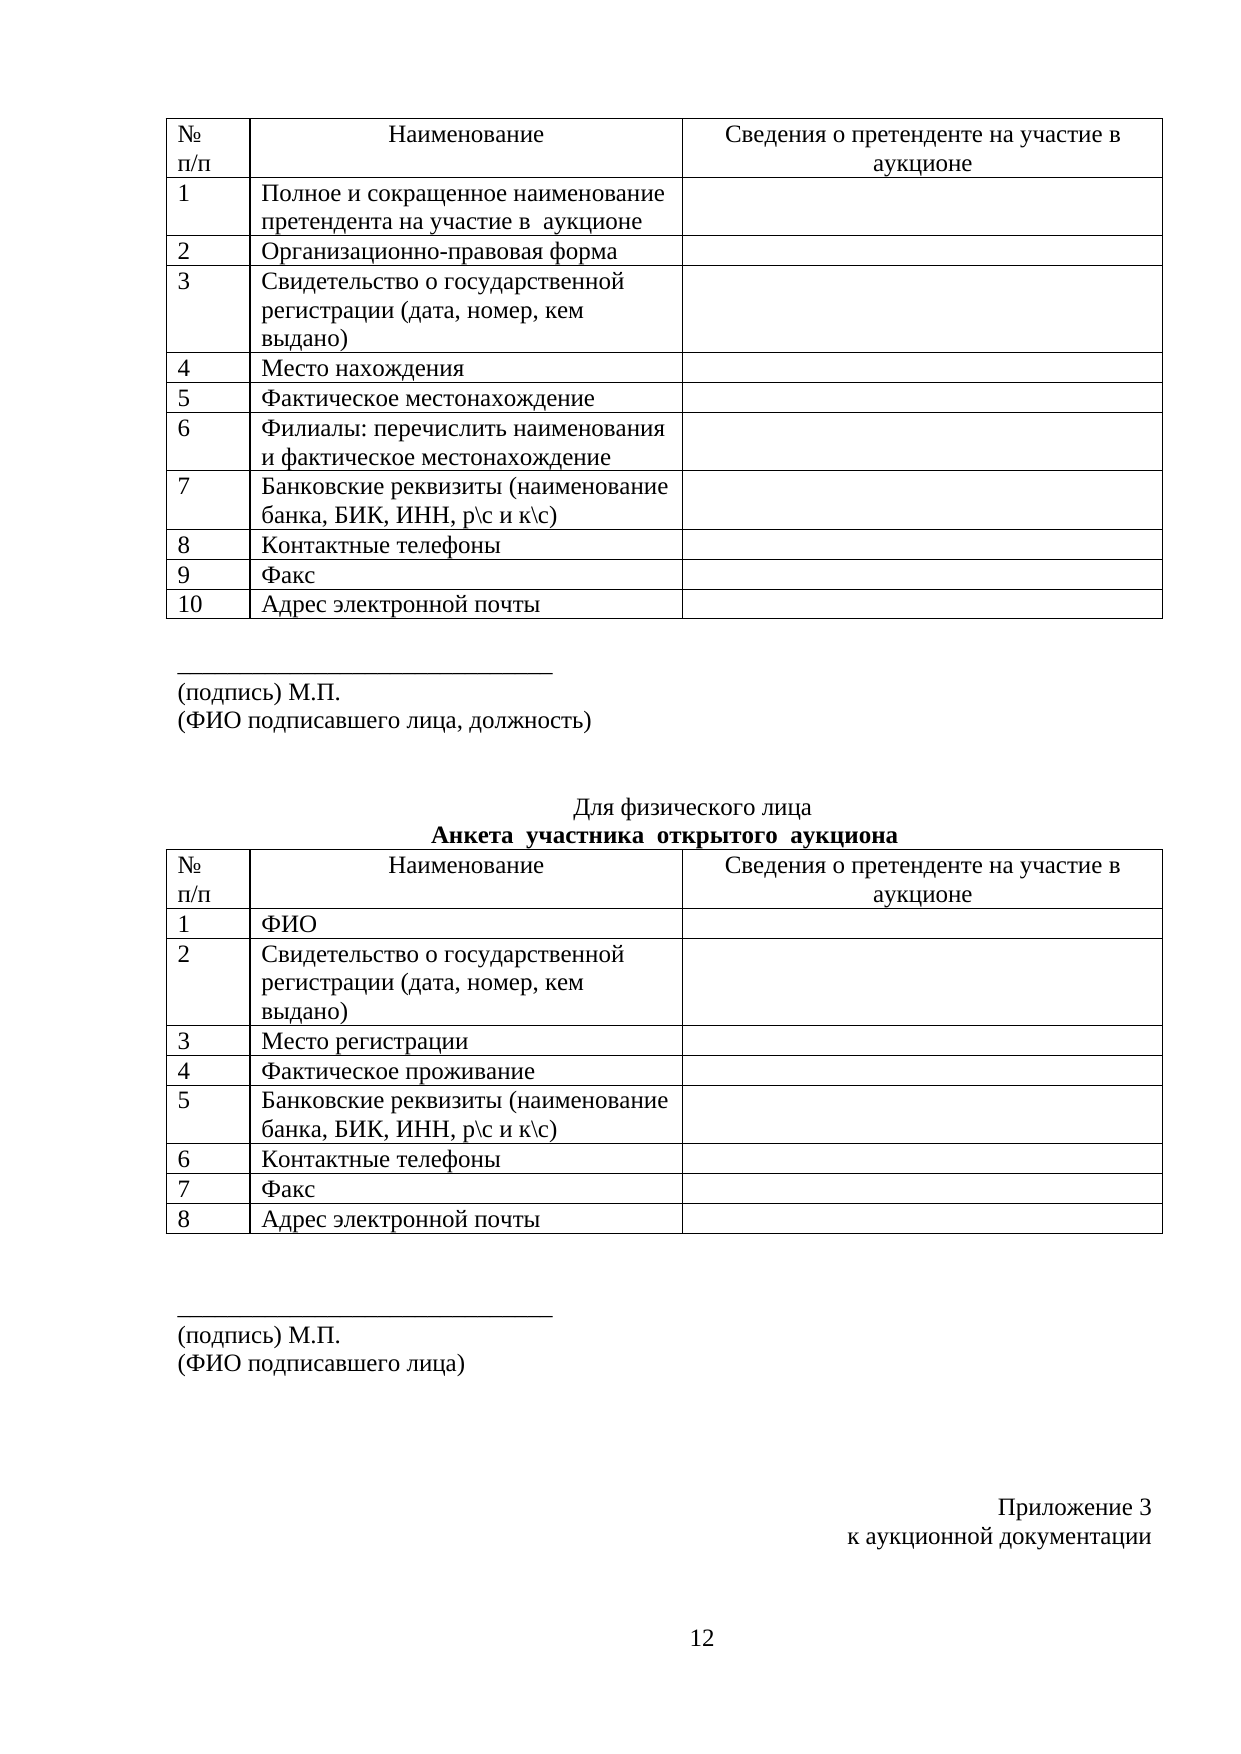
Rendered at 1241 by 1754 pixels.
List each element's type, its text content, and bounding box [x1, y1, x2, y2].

table_cell Факс [251, 1174, 682, 1203]
table_cell 6 [167, 1144, 249, 1173]
table_cell 5 [167, 383, 249, 412]
table_cell [683, 530, 1162, 559]
table_cell Фактическое местонахождение [251, 383, 682, 412]
text к аукционной документации [177, 1521, 1152, 1550]
text Для физического лица [177, 792, 1152, 821]
table_header Сведения о претенденте на участие в аукционе [683, 850, 1162, 908]
table_cell [683, 1204, 1162, 1232]
table_cell [683, 1174, 1162, 1203]
table_cell 8 [167, 1204, 249, 1232]
table_cell [683, 590, 1162, 618]
table_cell [683, 471, 1162, 529]
text Анкета участника открытого аукциона [177, 821, 1152, 849]
table_cell [683, 353, 1162, 382]
table_cell ФИО [251, 909, 682, 938]
table_header Наименование [251, 119, 682, 177]
table_cell [683, 909, 1162, 938]
text (подпись) М.П. (ФИО подписавшего лица) [177, 1320, 1152, 1377]
text (подпись) М.П. (ФИО подписавшего лица, должность) [177, 677, 1152, 734]
table_header № п/п [167, 119, 249, 177]
table_cell 10 [167, 590, 249, 618]
text ______________________________ [177, 648, 1152, 677]
table_cell Филиалы: перечислить наименования и фактическое местонахождение [251, 413, 682, 470]
table_cell [683, 1144, 1162, 1173]
table_cell 5 [167, 1086, 249, 1143]
table_cell Адрес электронной почты [251, 590, 682, 618]
table_cell [683, 383, 1162, 412]
table_cell 7 [167, 471, 249, 529]
table_cell Адрес электронной почты [251, 1204, 682, 1232]
table_cell Организационно-правовая форма [251, 236, 682, 265]
table_cell 1 [167, 909, 249, 938]
table_header Сведения о претенденте на участие в аукционе [683, 119, 1162, 177]
table_cell [683, 939, 1162, 1025]
table_cell [683, 178, 1162, 235]
table_cell [683, 560, 1162, 588]
table_cell 1 [167, 178, 249, 235]
table_cell 4 [167, 353, 249, 382]
table_cell 3 [167, 1026, 249, 1055]
table_cell Банковские реквизиты (наименование банка, БИК, ИНН, р\с и к\с) [251, 1086, 682, 1143]
table_cell Факс [251, 560, 682, 588]
table_cell 4 [167, 1056, 249, 1084]
table_cell Фактическое проживание [251, 1056, 682, 1084]
table_cell [683, 1086, 1162, 1143]
table_cell Свидетельство о государственной регистрации (дата, номер, кем выдано) [251, 266, 682, 352]
table_cell 6 [167, 413, 249, 470]
table_header Наименование [251, 850, 682, 908]
table_cell [683, 1056, 1162, 1084]
table_cell Банковские реквизиты (наименование банка, БИК, ИНН, р\с и к\с) [251, 471, 682, 529]
table_cell [683, 236, 1162, 265]
table_cell [683, 266, 1162, 352]
table_cell 2 [167, 236, 249, 265]
table_cell 3 [167, 266, 249, 352]
table_cell 7 [167, 1174, 249, 1203]
table_cell 2 [167, 939, 249, 1025]
table_cell [683, 1026, 1162, 1055]
table_cell Место регистрации [251, 1026, 682, 1055]
text ______________________________ [177, 1291, 1152, 1320]
table_cell Свидетельство о государственной регистрации (дата, номер, кем выдано) [251, 939, 682, 1025]
table_cell 9 [167, 560, 249, 588]
table_cell Контактные телефоны [251, 530, 682, 559]
table_cell 8 [167, 530, 249, 559]
text Приложение 3 [177, 1492, 1152, 1521]
table_cell [683, 413, 1162, 470]
table_header № п/п [167, 850, 249, 908]
table_cell Место нахождения [251, 353, 682, 382]
table_cell Контактные телефоны [251, 1144, 682, 1173]
table_cell Полное и сокращенное наименование претендента на участие в аукционе [251, 178, 682, 235]
